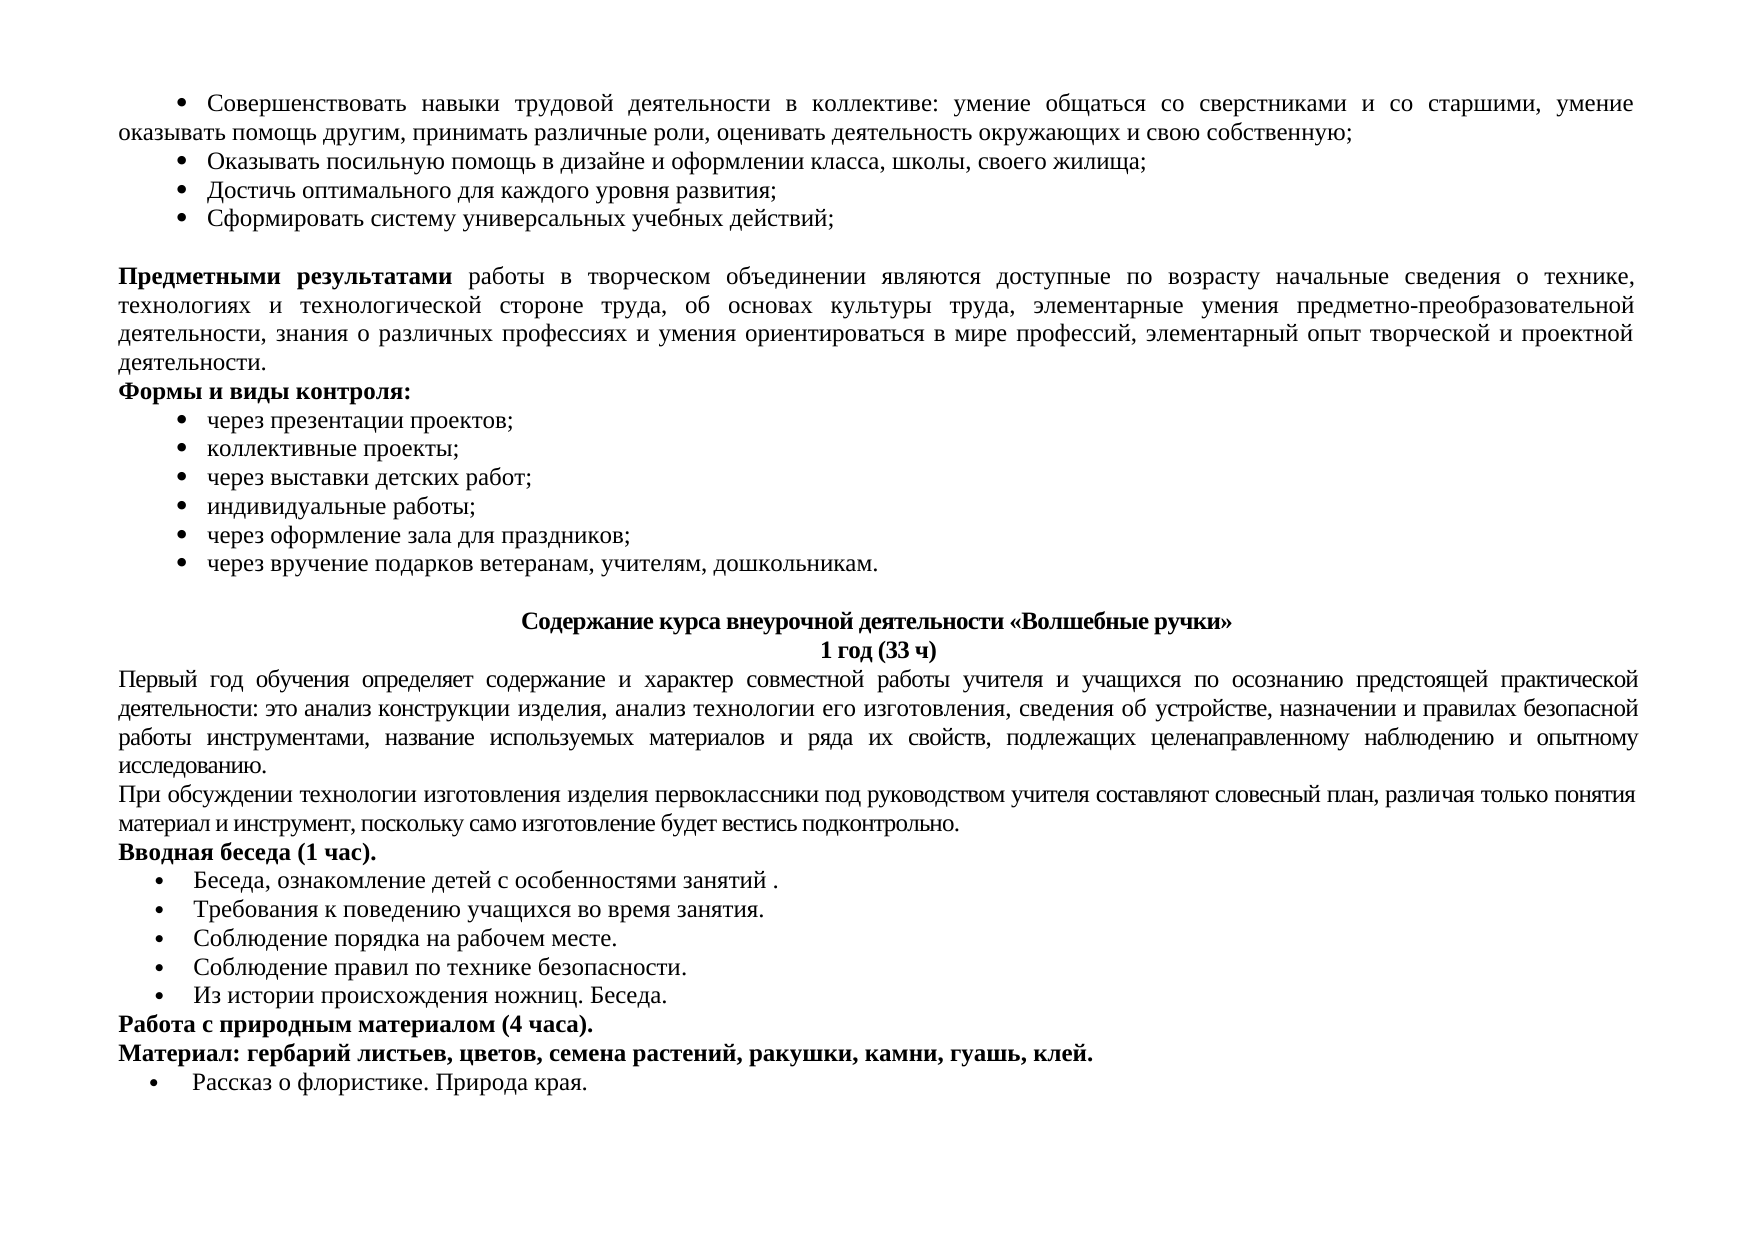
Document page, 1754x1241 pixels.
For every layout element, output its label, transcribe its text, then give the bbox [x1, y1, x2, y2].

list через выставки детских работ; [118, 462, 1636, 491]
text При обсуждении технологии изготовления изделия первоклассники под руководством учителя составляют словесный план, различая только понятия материал и инструмент, поскольку само изготовление будет вестись подконтрольно. [118, 779, 1636, 837]
text Вводная беседа (1 час). [118, 837, 1636, 866]
list через вручение подарков ветеранам, учителям, дошкольникам. [118, 548, 1636, 577]
list Из истории происхождения ножниц. Беседа. [156, 981, 1636, 1009]
text Работа с природным материалом (4 часа). [118, 1009, 1636, 1038]
list индивидуальные работы; [118, 491, 1636, 520]
list через оформление зала для праздников; [118, 520, 1636, 548]
list Достичь оптимального для каждого уровня развития; [118, 175, 1636, 203]
list Соблюдение порядка на рабочем месте. [156, 923, 1636, 952]
list Соблюдение правил по технике безопасности. [156, 952, 1636, 981]
text Формы и виды контроля: [118, 376, 1636, 405]
list через презентации проектов; [118, 405, 1636, 433]
list Рассказ о флористике. Природа края. [150, 1067, 1636, 1096]
text Предметными результатами работы в творческом объединении являются доступные по возрасту начальные сведения о технике, технологиях и технологической стороне труда, об основах культуры труда, элементарные умения предметно-преобразовательной деятельности, знания о различных профессиях и умения ориентироваться в мире профессий, элементарный опыт творческой и проектной деятельности. [118, 261, 1636, 376]
list Совершенствовать навыки трудовой деятельности в коллективе: умение общаться со сверстниками и со старшими, умение оказывать помощь другим, принимать различные роли, оценивать деятельность окружающих и свою собственную; [118, 88, 1636, 146]
text Первый год обучения определяет содержание и характер совместной работы учителя и учащихся по осознанию предстоящей практической деятельности: это анализ конструкции изделия, анализ технологии его изготовления, сведения об устройстве, назначении и правилах безопасной работы инструментами, название используемых материалов и ряда их свойств, подлежащих целенаправленному наблюдению и опытному исследованию. [118, 664, 1639, 779]
list Оказывать посильную помощь в дизайне и оформлении класса, школы, своего жилища; [118, 146, 1636, 175]
list Требования к поведению учащихся во время занятия. [156, 894, 1636, 923]
text 1 год (33 ч) [118, 635, 1639, 663]
list Сформировать систему универсальных учебных действий; [118, 203, 1636, 232]
text Содержание курса внеурочной деятельности «Волшебные ручки» [118, 606, 1636, 635]
list коллективные проекты; [118, 433, 1636, 462]
text Материал: гербарий листьев, цветов, семена растений, ракушки, камни, гуашь, клей. [118, 1038, 1636, 1067]
list Беседа, ознакомление детей с особенностями занятий . [156, 866, 1636, 894]
